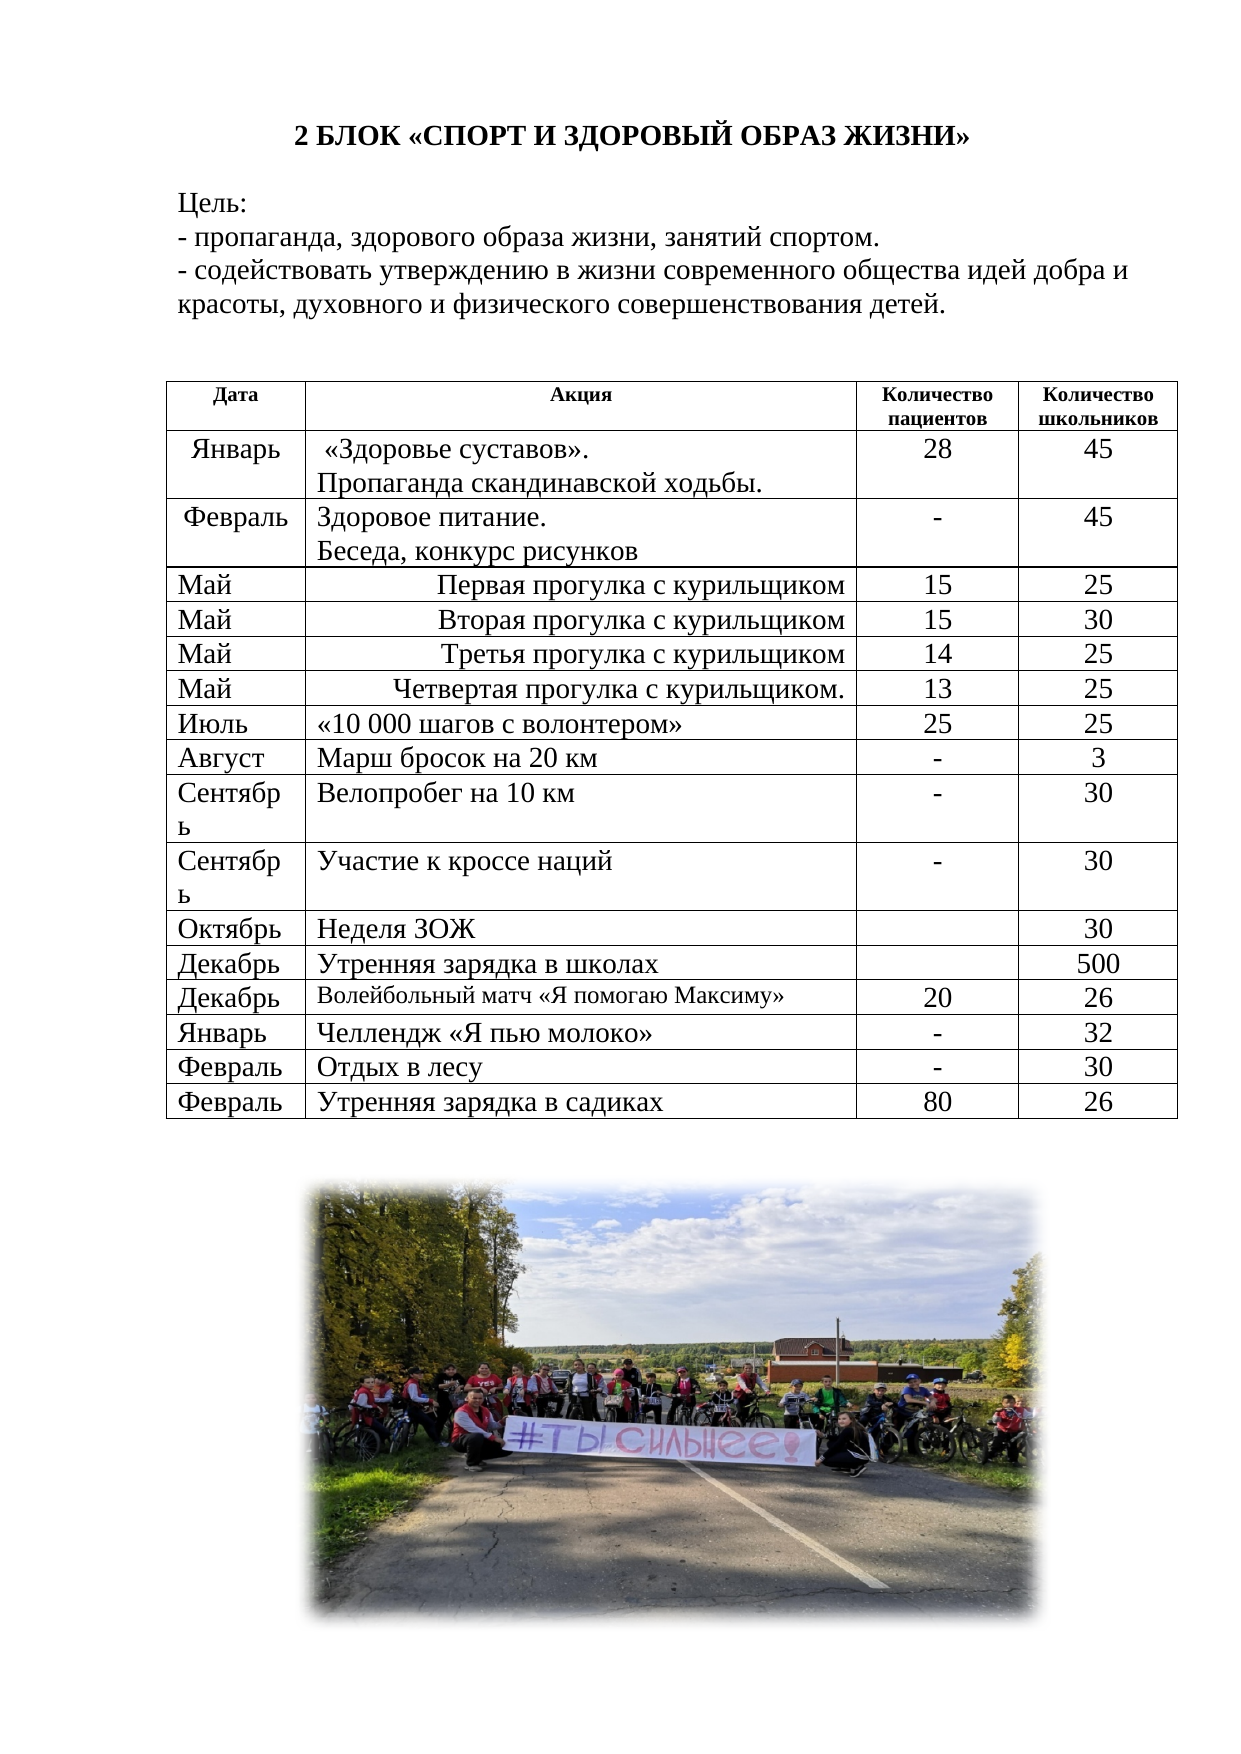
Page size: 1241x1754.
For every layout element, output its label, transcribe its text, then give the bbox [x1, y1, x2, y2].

table_cell 15 [857, 568, 1018, 601]
table_cell Октябрь [167, 911, 305, 945]
table_cell 15 [857, 602, 1018, 636]
table_cell 80 [857, 1084, 1018, 1118]
table_cell Волейбольный матч «Я помогаю Максиму» [306, 980, 856, 1014]
table_cell [857, 911, 1018, 945]
table_cell 25 [1019, 706, 1177, 739]
table_cell Январь [167, 1015, 305, 1048]
table_cell 45 [1019, 431, 1177, 498]
table_cell Январь [167, 431, 305, 498]
text - содействовать утверждению в жизни современного общества идей добра и красоты, духовного и физического совершенствования детей. [177, 252, 1167, 319]
text - пропаганда, здорового образа жизни, занятий спортом. [177, 219, 1167, 252]
table_cell 26 [1019, 980, 1177, 1014]
table_header Акция [306, 382, 856, 430]
table_cell Февраль [167, 499, 305, 566]
table_cell 45 [1019, 499, 1177, 566]
table_cell Отдых в лесу [306, 1050, 856, 1083]
table_header Количество школьников [1019, 382, 1177, 430]
table_cell Декабрь [167, 946, 305, 979]
table_cell 30 [1019, 602, 1177, 636]
table_cell 20 [857, 980, 1018, 1014]
table_cell Участие к кроссе наций [306, 843, 856, 910]
table_cell Марш бросок на 20 км [306, 740, 856, 774]
table_cell «10 000 шагов с волонтером» [306, 706, 856, 739]
table_cell Велопробег на 10 км [306, 775, 856, 842]
table_cell Август [167, 740, 305, 774]
table_cell 30 [1019, 1050, 1177, 1083]
table_cell «Здоровье суставов». Пропаганда скандинавской ходьбы. [306, 431, 856, 498]
picture [325, 1204, 1022, 1603]
table_header Количество пациентов [857, 382, 1018, 430]
table_cell 30 [1019, 911, 1177, 945]
table_cell Утренняя зарядка в садиках [306, 1084, 856, 1118]
table_cell Май [167, 568, 305, 601]
table_cell Май [167, 637, 305, 670]
table_cell - [857, 775, 1018, 842]
table_cell 32 [1019, 1015, 1177, 1048]
table_cell Утренняя зарядка в школах [306, 946, 856, 979]
table_cell 25 [1019, 671, 1177, 705]
table_cell - [857, 499, 1018, 566]
table_cell - [857, 1015, 1018, 1048]
table_cell 25 [1019, 568, 1177, 601]
table_cell Челлендж «Я пью молоко» [306, 1015, 856, 1048]
table_cell Декабрь [167, 980, 305, 1014]
table_cell Сентябрь [167, 843, 305, 910]
table_cell Февраль [167, 1084, 305, 1118]
table_cell Первая прогулка с курильщиком [306, 568, 856, 601]
table_cell Июль [167, 706, 305, 739]
table_cell Четвертая прогулка с курильщиком. [306, 671, 856, 705]
table_cell 3 [1019, 740, 1177, 774]
table_cell 25 [1019, 637, 1177, 670]
table_cell 30 [1019, 843, 1177, 910]
table_cell 28 [857, 431, 1018, 498]
table_cell 13 [857, 671, 1018, 705]
table_cell Третья прогулка с курильщиком [306, 637, 856, 670]
table_cell - [857, 843, 1018, 910]
table_cell Май [167, 602, 305, 636]
text 2 БЛОК «СПОРТ И ЗДОРОВЫЙ ОБРАЗ ЖИЗНИ» Цель: [177, 118, 1167, 219]
table_cell 25 [857, 706, 1018, 739]
table_cell 30 [1019, 775, 1177, 842]
table_cell Февраль [167, 1050, 305, 1083]
table_cell Неделя ЗОЖ [306, 911, 856, 945]
table_header Дата [167, 382, 305, 430]
table_cell [857, 946, 1018, 979]
table_cell 26 [1019, 1084, 1177, 1118]
table_cell 14 [857, 637, 1018, 670]
table_cell Здоровое питание. Беседа, конкурс рисунков [306, 499, 856, 566]
table_cell Вторая прогулка с курильщиком [306, 602, 856, 636]
table_cell - [857, 1050, 1018, 1083]
table_cell 500 [1019, 946, 1177, 979]
table_cell Май [167, 671, 305, 705]
table_cell Сентябрь [167, 775, 305, 842]
table_cell - [857, 740, 1018, 774]
